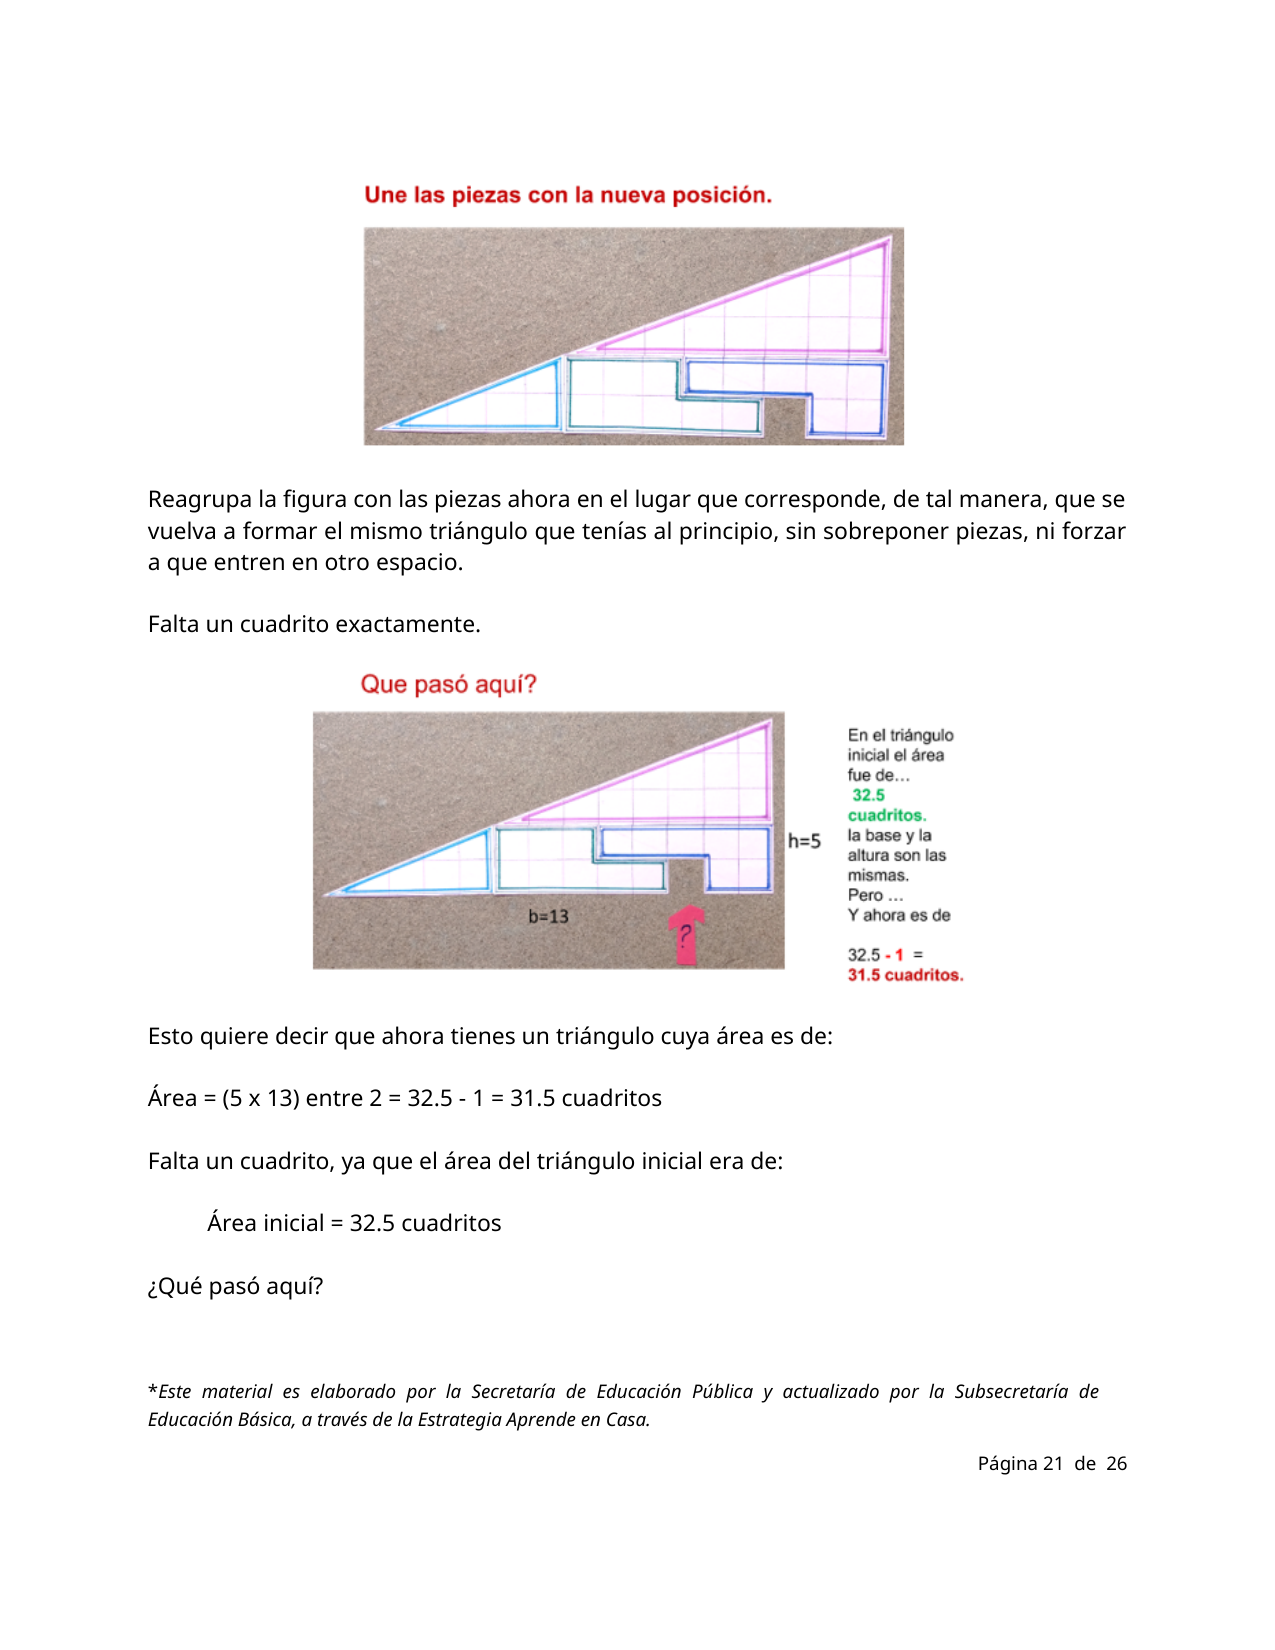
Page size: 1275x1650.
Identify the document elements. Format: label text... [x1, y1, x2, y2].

text Reagrupa la figura con las piezas ahora en el lugar que corresponde, de tal manera, que se vuelva a formar el mismo triángulo que tenías al principio, sin sobreponer piezas, ni forzar a que entren en otro espacio. [148, 483, 1127, 577]
picture [362, 177, 913, 453]
text Falta un cuadrito, ya que el área del triángulo inicial era de: [148, 1145, 1127, 1176]
picture [305, 671, 970, 989]
text Área = (5 x 13) entre 2 = 32.5 - 1 = 31.5 cuadritos [148, 1082, 1127, 1114]
text ¿Qué pasó aquí? [148, 1270, 1127, 1301]
text Esto quiere decir que ahora tienes un triángulo cuya área es de: [148, 1020, 1127, 1051]
text Área inicial = 32.5 cuadritos [148, 1207, 1127, 1239]
text Falta un cuadrito exactamente. [148, 608, 1127, 640]
